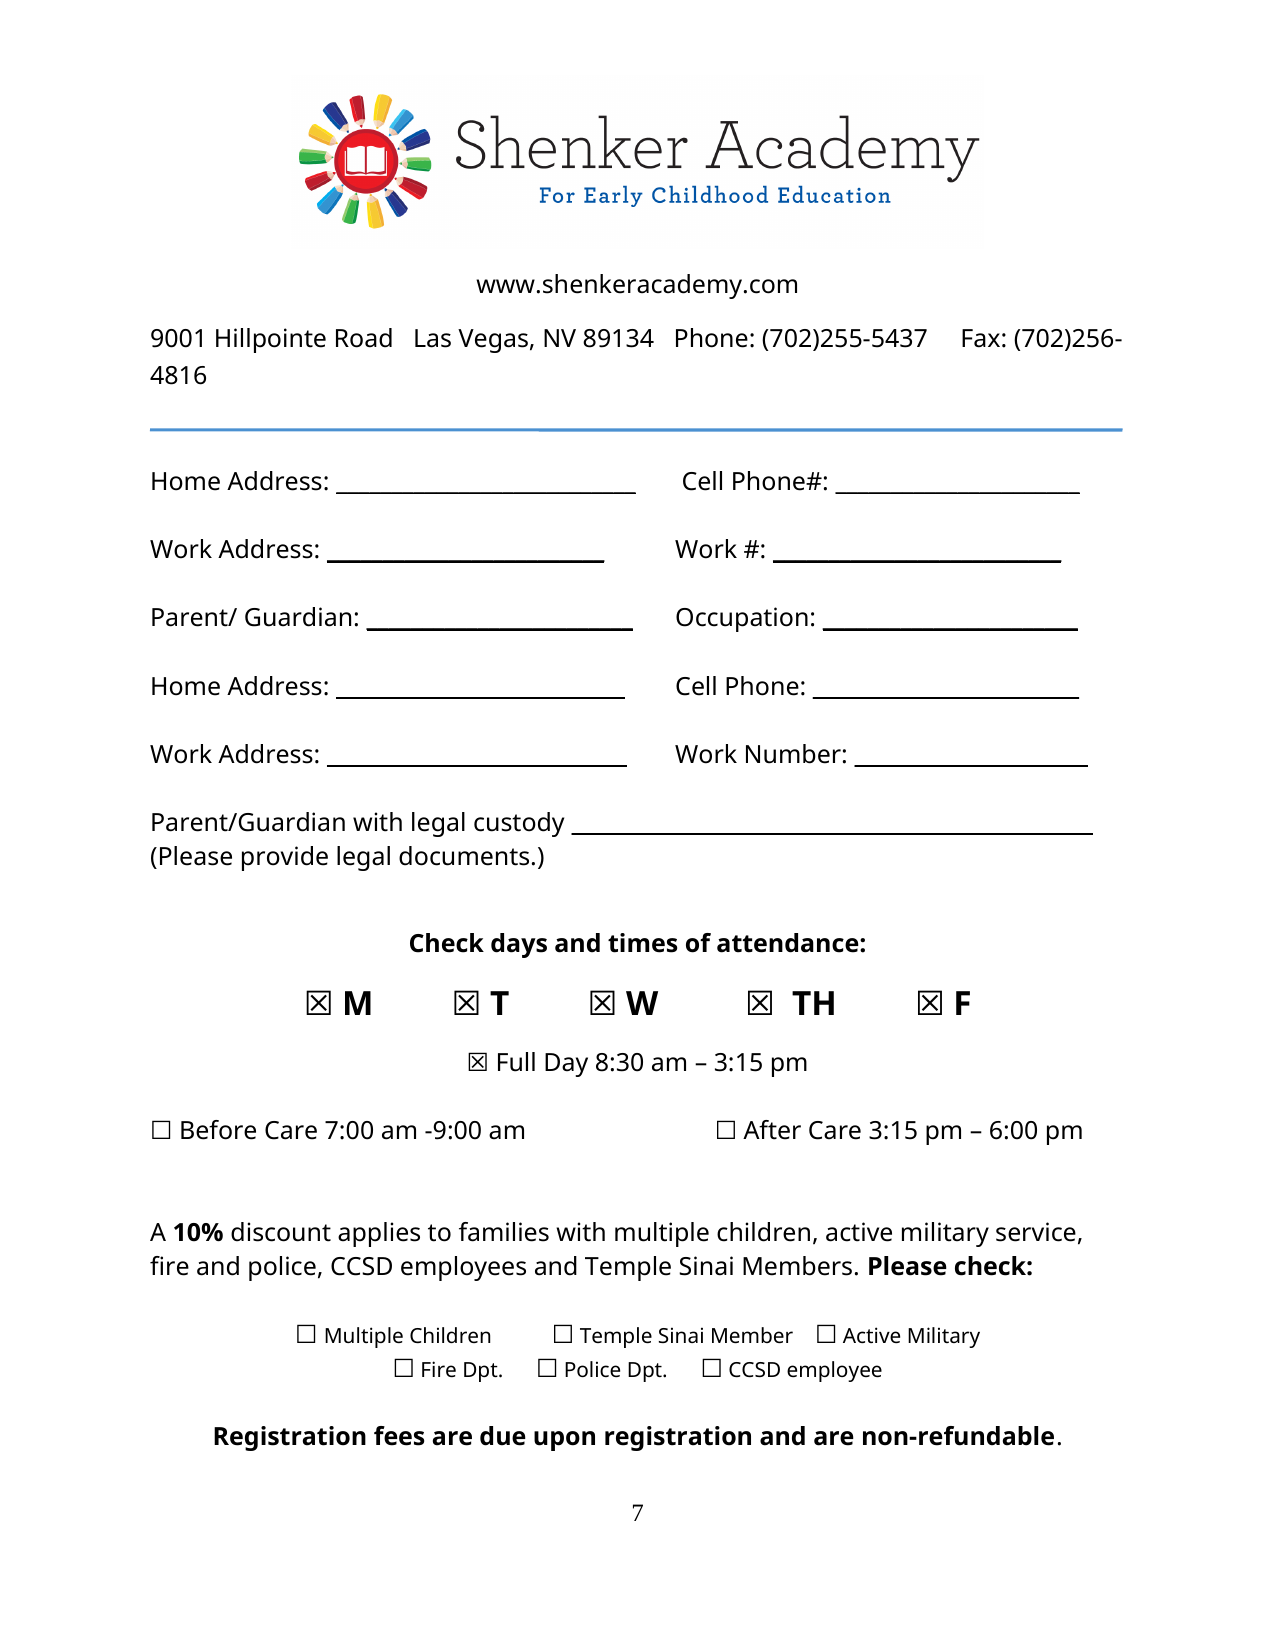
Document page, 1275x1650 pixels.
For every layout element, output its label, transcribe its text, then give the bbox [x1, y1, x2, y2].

text Check days and times of attendance: [150, 926, 1125, 960]
text Registration fees are due upon registration and are non-refundable. [150, 1419, 1125, 1453]
picture [291, 75, 984, 249]
text Work Address: Work Number: [150, 736, 1125, 770]
text Full Day 8:30 am – 3:15 pm [150, 1045, 1125, 1079]
text Parent/ Guardian: Occupation: [150, 600, 1125, 634]
text (Please provide legal documents.) [150, 838, 1125, 872]
text Work Address: Work #: [150, 532, 1125, 566]
text A 10% discount applies to families with multiple children, active military service, fire and police, CCSD employees and Temple Sinai Members. Please check: [150, 1214, 1125, 1283]
text Multiple Children Temple Sinai Member Active Military [150, 1317, 1125, 1351]
text Fire Dpt. Police Dpt. CCSD employee [150, 1351, 1125, 1385]
text Home Address: Cell Phone: [150, 668, 1125, 702]
text Parent/Guardian with legal custody [150, 804, 1125, 838]
text M T W TH F [150, 979, 1125, 1025]
text Home Address: Cell Phone#: [150, 464, 1125, 498]
text Before Care 7:00 am -9:00 am After Care 3:15 pm – 6:00 pm [150, 1113, 1125, 1147]
